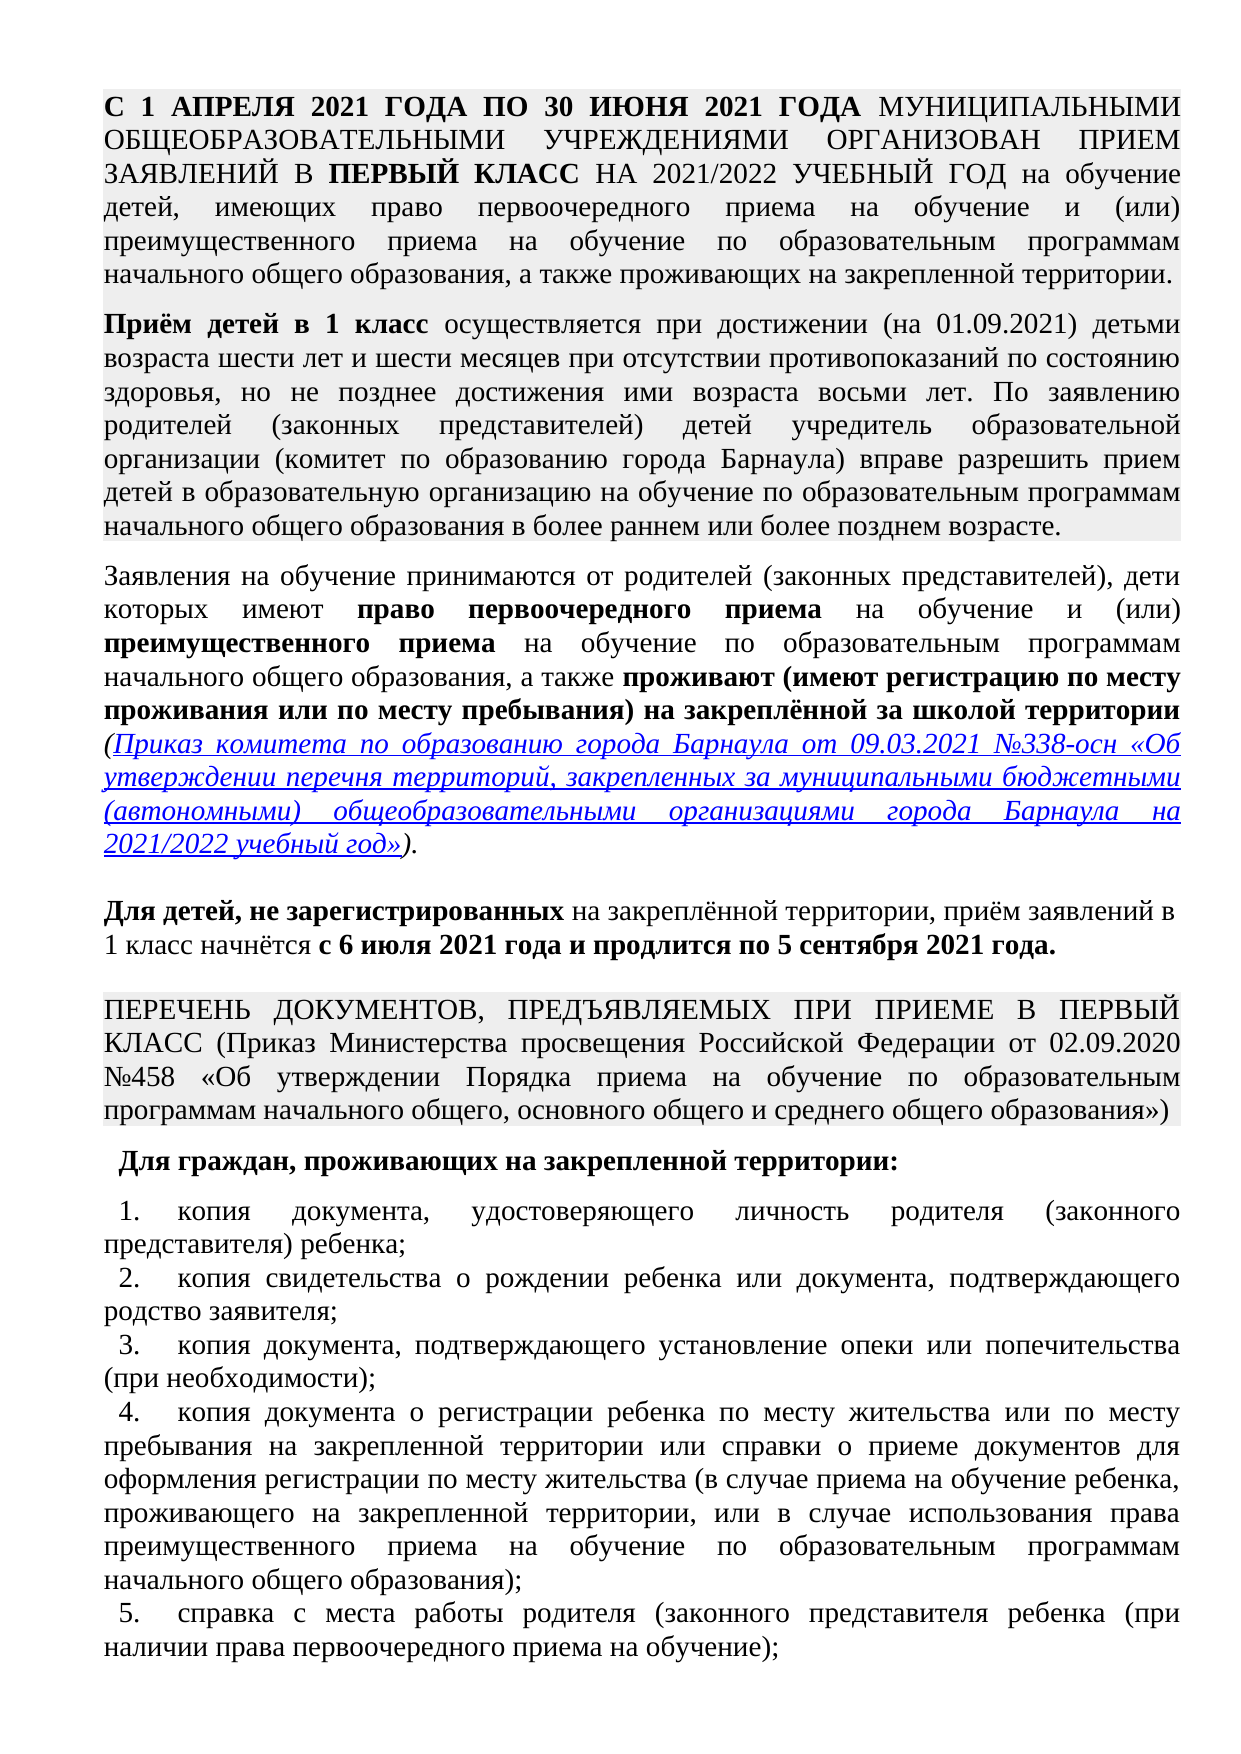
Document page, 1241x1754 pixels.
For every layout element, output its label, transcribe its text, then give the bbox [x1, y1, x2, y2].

text 2. копия свидетельства о рождении ребенка или документа, подтверждающего родство заявителя; [103, 1260, 1181, 1327]
text Заявления на обучение принимаются от родителей (законных представителей), дети которых имеют право первоочередного приема на обучение и (или) преимущественного приема на обучение по образовательным программам начального общего образования, а также проживают (имеют регистрацию по месту проживания или по месту пребывания) на закреплённой за школой территории (Приказ комитета по образованию города Барнаула от 09.03.2021 №338-осн «Об утверждении перечня территорий, закрепленных за муниципальными бюджетными (автономными) общеобразовательными организациями города Барнаула на 2021/2022 учебный год»). [103, 823, 1181, 860]
text Для детей, не зарегистрированных на закреплённой территории, приём заявлений в 1 класс начнётся с 6 июля 2021 года и продлится по 5 сентября 2021 года. [103, 893, 1181, 961]
text 4. копия документа о регистрации ребенка по месту жительства или по месту пребывания на закрепленной территории или справки о приеме документов для оформления регистрации по месту жительства (в случае приема на обучение ребенка, проживающего на закрепленной территории, или в случае использования права преимущественного приема на обучение по образовательным программам начального общего образования); [103, 1394, 1181, 1595]
text С 1 АПРЕЛЯ 2021 ГОДА ПО 30 ИЮНЯ 2021 ГОДА МУНИЦИПАЛЬНЫМИ ОБЩЕОБРАЗОВАТЕЛЬНЫМИ УЧРЕЖДЕНИЯМИ ОРГАНИЗОВАН ПРИЕМ ЗАЯВЛЕНИЙ В ПЕРВЫЙ КЛАСС НА 2021/2022 УЧЕБНЫЙ ГОД на обучение детей, имеющих право первоочередного приема на обучение и (или) преимущественного приема на обучение по образовательным программам начального общего образования, а также проживающих на закрепленной территории. [103, 89, 1181, 290]
text ПЕРЕЧЕНЬ ДОКУМЕНТОВ, ПРЕДЪЯВЛЯЕМЫХ ПРИ ПРИЕМЕ В ПЕРВЫЙ КЛАСС (Приказ Министерства просвещения Российской Федерации от 02.09.2020 №458 «Об утверждении Порядка приема на обучение по образовательным программам начального общего, основного общего и среднего общего образования») [103, 992, 1181, 1126]
text 3. копия документа, подтверждающего установление опеки или попечительства (при необходимости); [103, 1327, 1181, 1394]
text Приём детей в 1 класс осуществляется при достижении (на 01.09.2021) детьми возраста шести лет и шести месяцев при отсутствии противопоказаний по состоянию здоровья, но не позднее достижения ими возраста восьми лет. По заявлению родителей (законных представителей) детей учредитель образовательной организации (комитет по образованию города Барнаула) вправе разрешить прием детей в образовательную организацию на обучение по образовательным программам начального общего образования в более раннем или более позднем возрасте. [103, 307, 1181, 541]
text Заявления на обучение принимаются от родителей (законных представителей), дети которых имеют право первоочередного приема на обучение и (или) преимущественного приема на обучение по образовательным программам начального общего образования, а также проживают (имеют регистрацию по месту проживания или по месту пребывания) на закреплённой за школой территории (Приказ комитета по образованию города Барнаула от 09.03.2021 №338-осн «Об утверждении перечня территорий, закрепленных за муниципальными бюджетными (автономными) общеобразовательными организациями города Барнаула на 2021/2022 учебный год»). [103, 558, 1181, 788]
text 5. справка с места работы родителя (законного представителя ребенка (при наличии права первоочередного приема на обучение); [103, 1595, 1181, 1662]
text Для граждан, проживающих на закрепленной территории: [103, 1143, 1181, 1176]
text 1. копия документа, удостоверяющего личность родителя (законного представителя) ребенка; [103, 1193, 1181, 1260]
